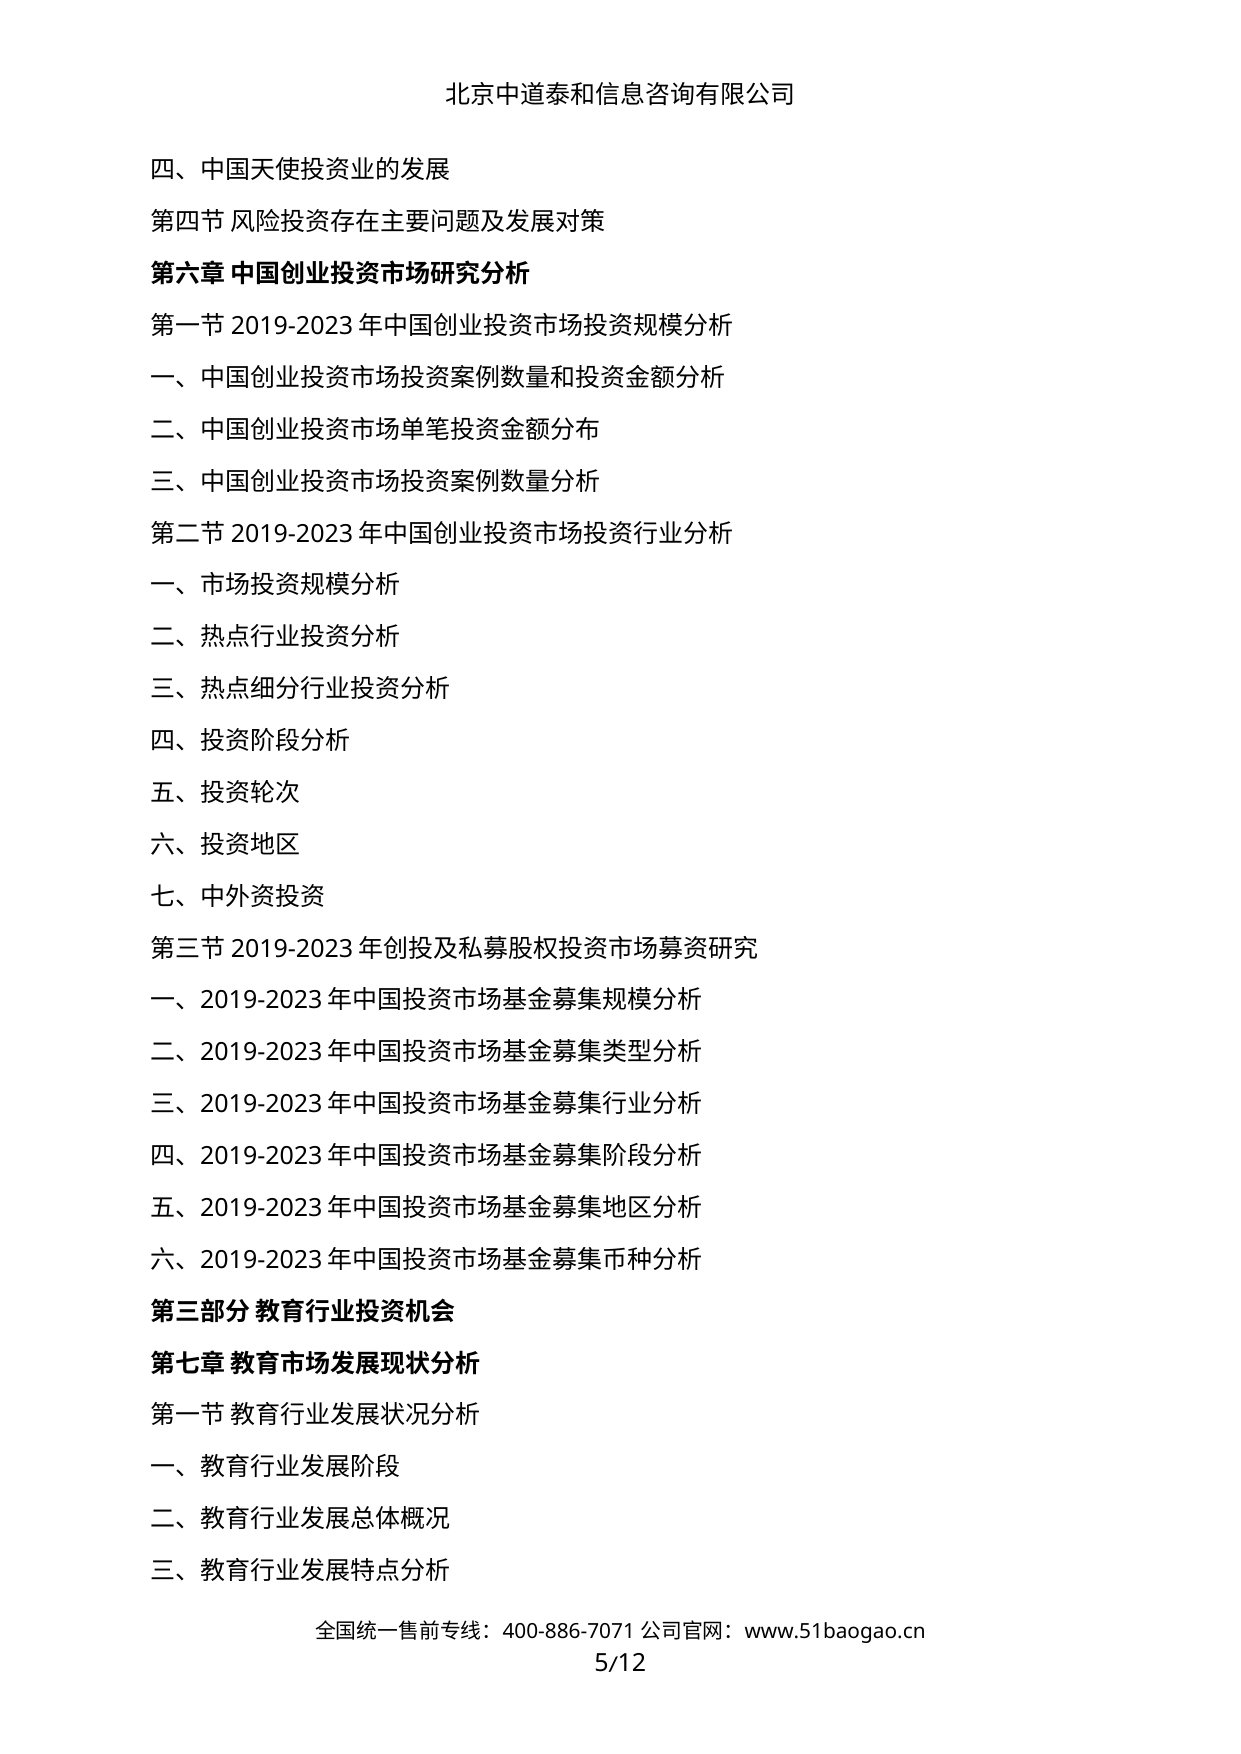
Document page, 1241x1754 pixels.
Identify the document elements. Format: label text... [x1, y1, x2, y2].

text 三、教育行业发展特点分析 [150, 1551, 1090, 1587]
text 第四节 风险投资存在主要问题及发展对策 [150, 202, 1090, 238]
text 三、2019-2023年中国投资市场基金募集行业分析 [150, 1084, 1090, 1120]
text 第一节 教育行业发展状况分析 [150, 1395, 1090, 1431]
text 四、中国天使投资业的发展 [150, 150, 1090, 186]
text 一、中国创业投资市场投资案例数量和投资金额分析 [150, 357, 1090, 394]
text 七、中外资投资 [150, 876, 1090, 912]
text 一、教育行业发展阶段 [150, 1447, 1090, 1483]
text 第三节 2019-2023年创投及私募股权投资市场募资研究 [150, 928, 1090, 964]
text 二、热点行业投资分析 [150, 617, 1090, 653]
text 第六章 中国创业投资市场研究分析 [150, 254, 1090, 290]
text 一、2019-2023年中国投资市场基金募集规模分析 [150, 980, 1090, 1016]
text 一、市场投资规模分析 [150, 565, 1090, 601]
text 六、投资地区 [150, 824, 1090, 861]
text 三、中国创业投资市场投资案例数量分析 [150, 461, 1090, 497]
text 五、投资轮次 [150, 772, 1090, 809]
text 五、2019-2023年中国投资市场基金募集地区分析 [150, 1187, 1090, 1224]
text 二、教育行业发展总体概况 [150, 1499, 1090, 1535]
text 二、2019-2023年中国投资市场基金募集类型分析 [150, 1032, 1090, 1068]
text 第七章 教育市场发展现状分析 [150, 1343, 1090, 1379]
text 二、中国创业投资市场单笔投资金额分布 [150, 409, 1090, 446]
text 四、投资阶段分析 [150, 721, 1090, 757]
text 第一节 2019-2023年中国创业投资市场投资规模分析 [150, 306, 1090, 342]
text 四、2019-2023年中国投资市场基金募集阶段分析 [150, 1136, 1090, 1172]
text 六、2019-2023年中国投资市场基金募集币种分析 [150, 1239, 1090, 1276]
text 第二节 2019-2023年中国创业投资市场投资行业分析 [150, 513, 1090, 549]
text 第三部分 教育行业投资机会 [150, 1291, 1090, 1327]
text 三、热点细分行业投资分析 [150, 669, 1090, 705]
